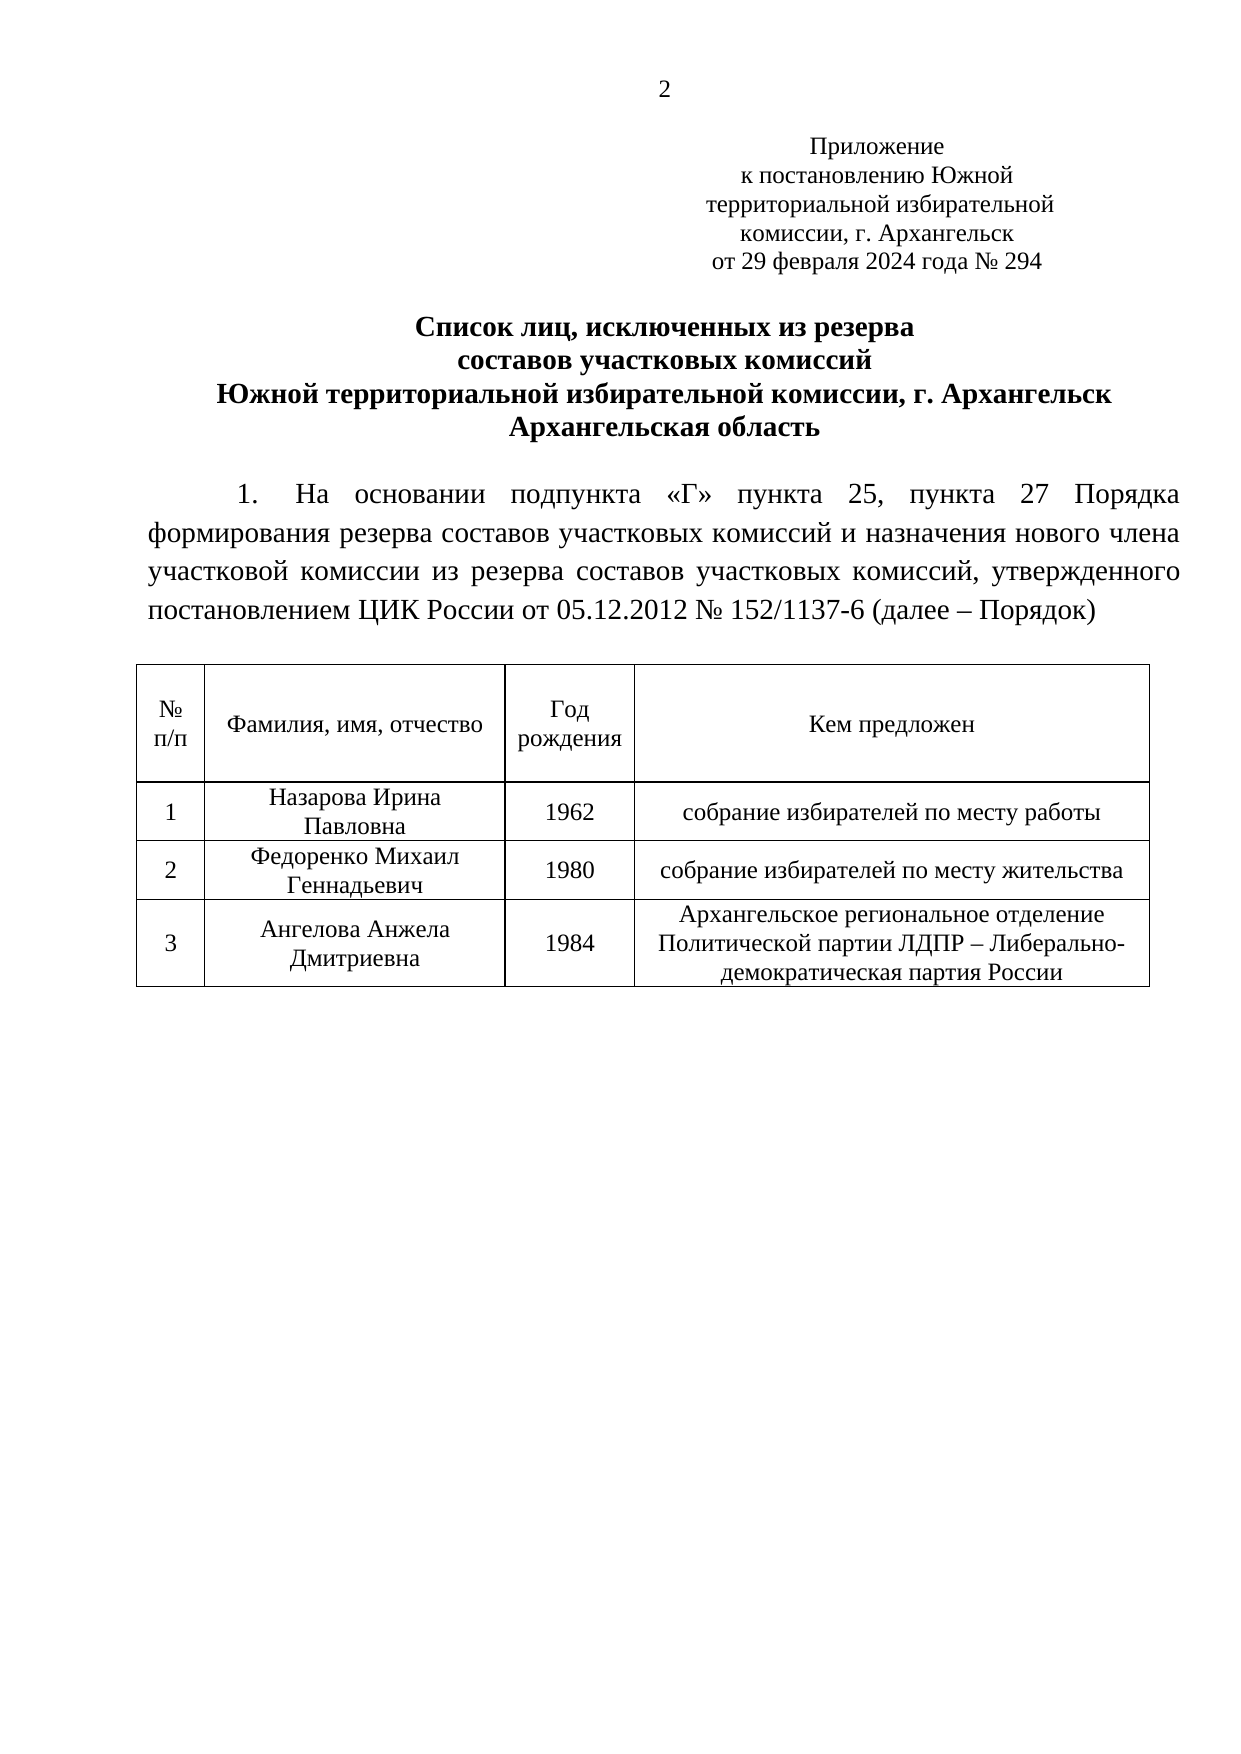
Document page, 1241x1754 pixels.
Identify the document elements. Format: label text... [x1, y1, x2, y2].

text Архангельская область [148, 409, 1181, 443]
table_header Год рождения [506, 665, 634, 781]
text составов участковых комиссий [148, 342, 1181, 376]
table_header Приложение к постановлению Южной территориальной избирательной комиссии, г. Архангельск от 29 февраля 2024 года № 294 [620, 131, 1133, 275]
table_cell 3 [137, 900, 204, 986]
table_cell собрание избирателей по месту работы [635, 783, 1149, 840]
list На основании подпункта «Г» пункта 25, пункта 27 Порядка формирования резерва составов участковых комиссий и назначения нового члена участковой комиссии из резерва составов участковых комиссий, утвержденного постановлением ЦИК России от 05.12.2012 № 152/1137-6 (далее – Порядок) [148, 476, 1181, 626]
table_cell 2 [137, 841, 204, 898]
table_header № п/п [137, 665, 204, 781]
table_cell Назарова Ирина Павловна [205, 783, 504, 840]
text Список лиц, исключенных из резерва [148, 309, 1181, 342]
table_cell 1980 [506, 841, 634, 898]
table_cell Ангелова Анжела Дмитриевна [205, 900, 504, 986]
table_header Фамилия, имя, отчество [205, 665, 504, 781]
table_cell Архангельское региональное отделение Политической партии ЛДПР – Либерально-демократическая партия России [635, 900, 1149, 986]
table_cell 1 [137, 783, 204, 840]
table_cell собрание избирателей по месту жительства [635, 841, 1149, 898]
table_cell 1962 [506, 783, 634, 840]
text Южной территориальной избирательной комиссии, г. Архангельск [148, 376, 1181, 409]
table_cell Федоренко Михаил Геннадьевич [205, 841, 504, 898]
table_cell 1984 [506, 900, 634, 986]
table_header Кем предложен [635, 665, 1149, 781]
